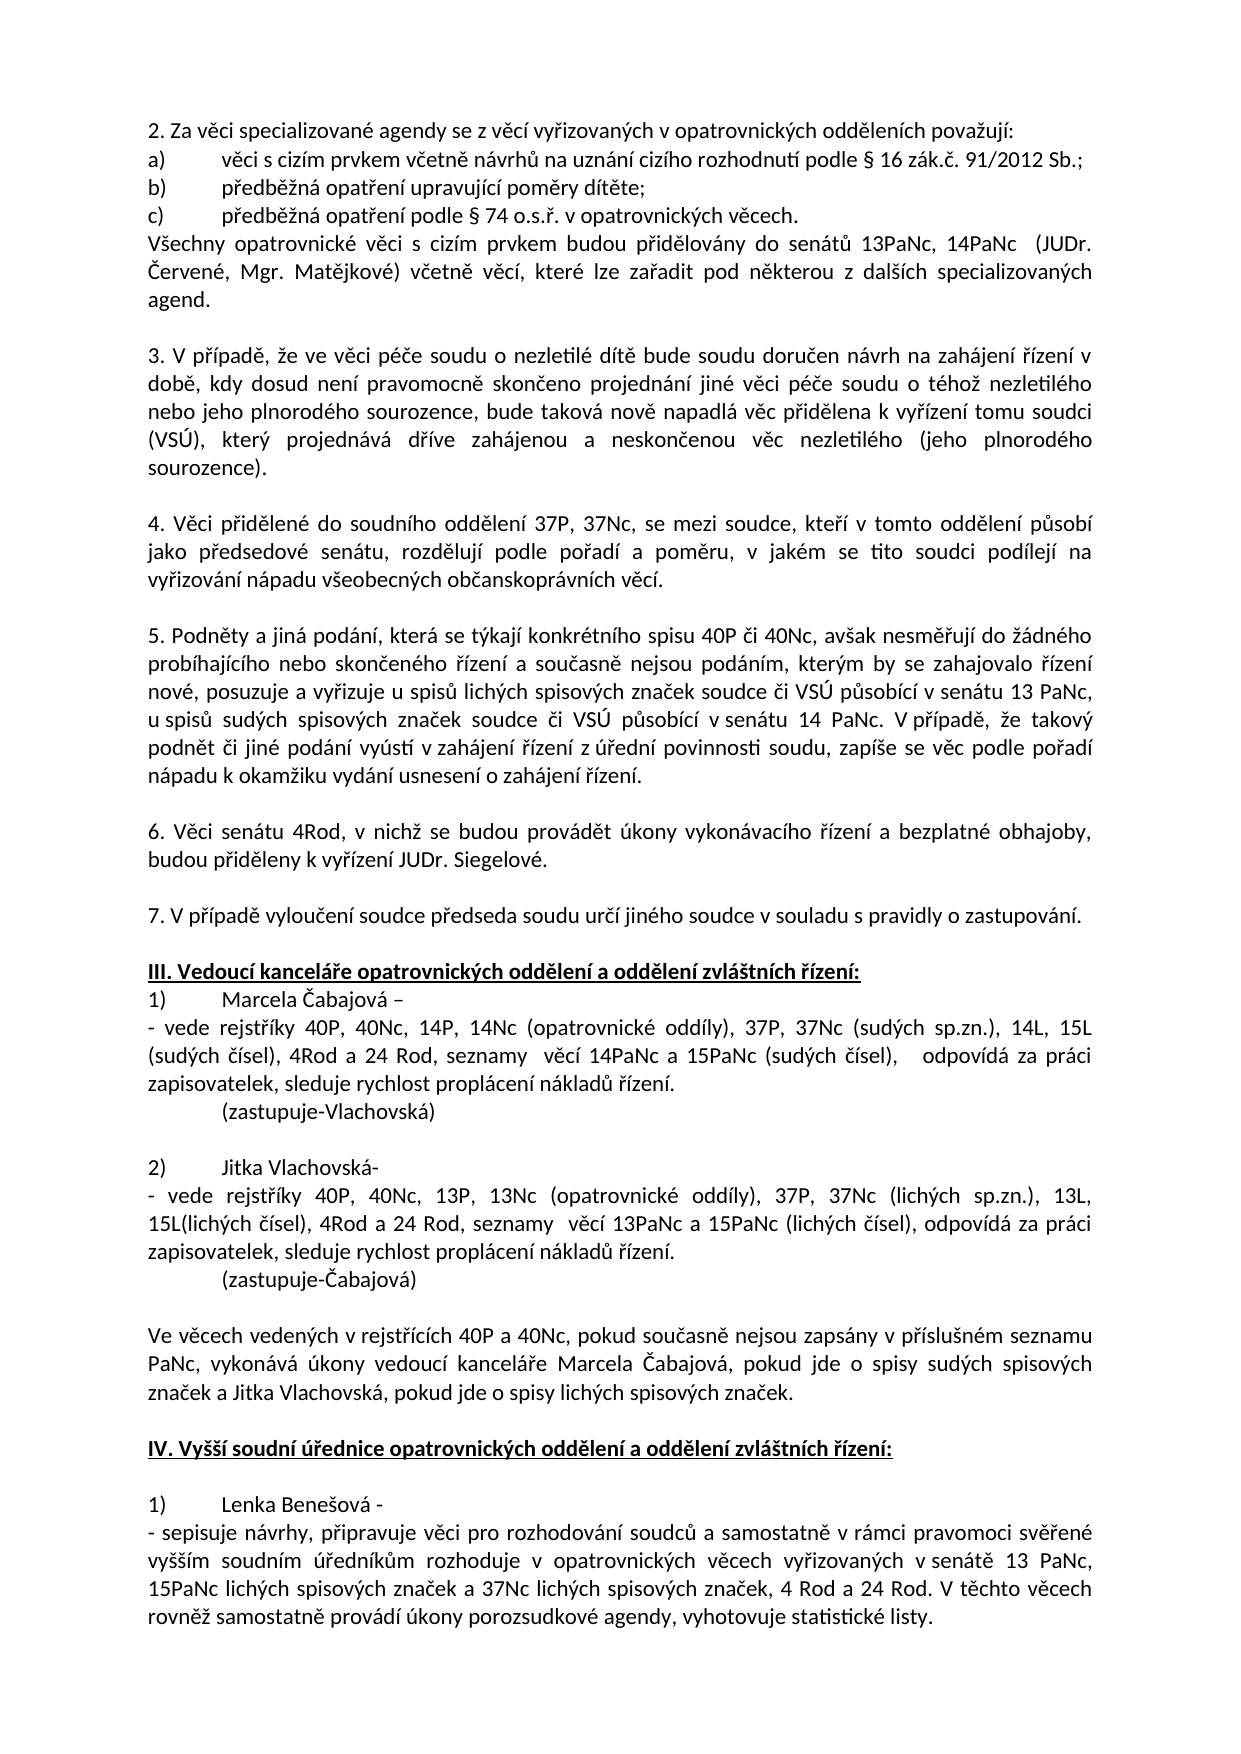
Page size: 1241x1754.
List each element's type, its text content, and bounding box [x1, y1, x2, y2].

text (zastupuje-Vlachovská) [148, 1097, 1093, 1125]
text 3. V případě, že ve věci péče soudu o nezletilé dítě bude soudu doručen návrh na zahájení řízení v době, kdy dosud není pravomocně skončeno projednání jiné věci péče soudu o téhož nezletilého nebo jeho plnorodého sourozence, bude taková nově napadlá věc přidělena k vyřízení tomu soudci (VSÚ), který projednává dříve zahájenou a neskončenou věc nezletilého (jeho plnorodého sourozence). [148, 341, 1093, 481]
text b) předběžná opatření upravující poměry dítěte; [148, 173, 1093, 201]
text a) věci s cizím prvkem včetně návrhů na uznání cizího rozhodnutí podle § 16 zák.č. 91/2012 Sb.; [148, 145, 1093, 173]
text - vede rejstříky 40P, 40Nc, 14P, 14Nc (opatrovnické oddíly), 37P, 37Nc (sudých sp.zn.), 14L, 15L (sudých čísel), 4Rod a 24 Rod, seznamy věcí 14PaNc a 15PaNc (sudých čísel), odpovídá za práci zapisovatelek, sleduje rychlost proplácení nákladů řízení. [148, 1013, 1093, 1097]
text IV. Vyšší soudní úřednice opatrovnických oddělení a oddělení zvláštních řízení: [148, 1434, 1093, 1462]
text 2. Za věci specializované agendy se z věcí vyřizovaných v opatrovnických odděleních považují: [148, 117, 1093, 145]
text 5. Podněty a jiná podání, která se týkají konkrétního spisu 40P či 40Nc, avšak nesměřují do žádného probíhajícího nebo skončeného řízení a současně nejsou podáním, kterým by se zahajovalo řízení nové, posuzuje a vyřizuje u spisů lichých spisových značek soudce či VSÚ působící v senátu 13 PaNc, u spisů sudých spisových značek soudce či VSÚ působící v senátu 14 PaNc. V případě, že takový podnět či jiné podání vyústí v zahájení řízení z úřední povinnosti soudu, zapíše se věc podle pořadí nápadu k okamžiku vydání usnesení o zahájení řízení. [148, 621, 1093, 789]
text c) předběžná opatření podle § 74 o.s.ř. v opatrovnických věcech. [148, 201, 1093, 229]
text (zastupuje-Čabajová) [148, 1266, 1093, 1293]
text III. Vedoucí kanceláře opatrovnických oddělení a oddělení zvláštních řízení: [148, 957, 1093, 985]
text 1) Lenka Benešová - [148, 1490, 1093, 1518]
text Ve věcech vedených v rejstřících 40P a 40Nc, pokud současně nejsou zapsány v příslušném seznamu PaNc, vykonává úkony vedoucí kanceláře Marcela Čabajová, pokud jde o spisy sudých spisových značek a Jitka Vlachovská, pokud jde o spisy lichých spisových značek. [148, 1322, 1093, 1406]
text - sepisuje návrhy, připravuje věci pro rozhodování soudců a samostatně v rámci pravomoci svěřené vyšším soudním úředníkům rozhoduje v opatrovnických věcech vyřizovaných v senátě 13 PaNc, 15PaNc lichých spisových značek a 37Nc lichých spisových značek, 4 Rod a 24 Rod. V těchto věcech rovněž samostatně provádí úkony porozsudkové agendy, vyhotovuje statistické listy. [148, 1518, 1093, 1630]
text 6. Věci senátu 4Rod, v nichž se budou provádět úkony vykonávacího řízení a bezplatné obhajoby, budou přiděleny k vyřízení JUDr. Siegelové. [148, 817, 1093, 873]
text 2) Jitka Vlachovská- [148, 1153, 1093, 1181]
text 4. Věci přidělené do soudního oddělení 37P, 37Nc, se mezi soudce, kteří v tomto oddělení působí jako předsedové senátu, rozdělují podle pořadí a poměru, v jakém se tito soudci podílejí na vyřizování nápadu všeobecných občanskoprávních věcí. [148, 509, 1093, 593]
text Všechny opatrovnické věci s cizím prvkem budou přidělovány do senátů 13PaNc, 14PaNc (JUDr. Červené, Mgr. Matějkové) včetně věcí, které lze zařadit pod některou z dalších specializovaných agend. [148, 229, 1093, 313]
text 1) Marcela Čabajová – [148, 985, 1093, 1013]
text 7. V případě vyloučení soudce předseda soudu určí jiného soudce v souladu s pravidly o zastupování. [148, 901, 1093, 929]
text - vede rejstříky 40P, 40Nc, 13P, 13Nc (opatrovnické oddíly), 37P, 37Nc (lichých sp.zn.), 13L, 15L(lichých čísel), 4Rod a 24 Rod, seznamy věcí 13PaNc a 15PaNc (lichých čísel), odpovídá za práci zapisovatelek, sleduje rychlost proplácení nákladů řízení. [148, 1181, 1093, 1266]
